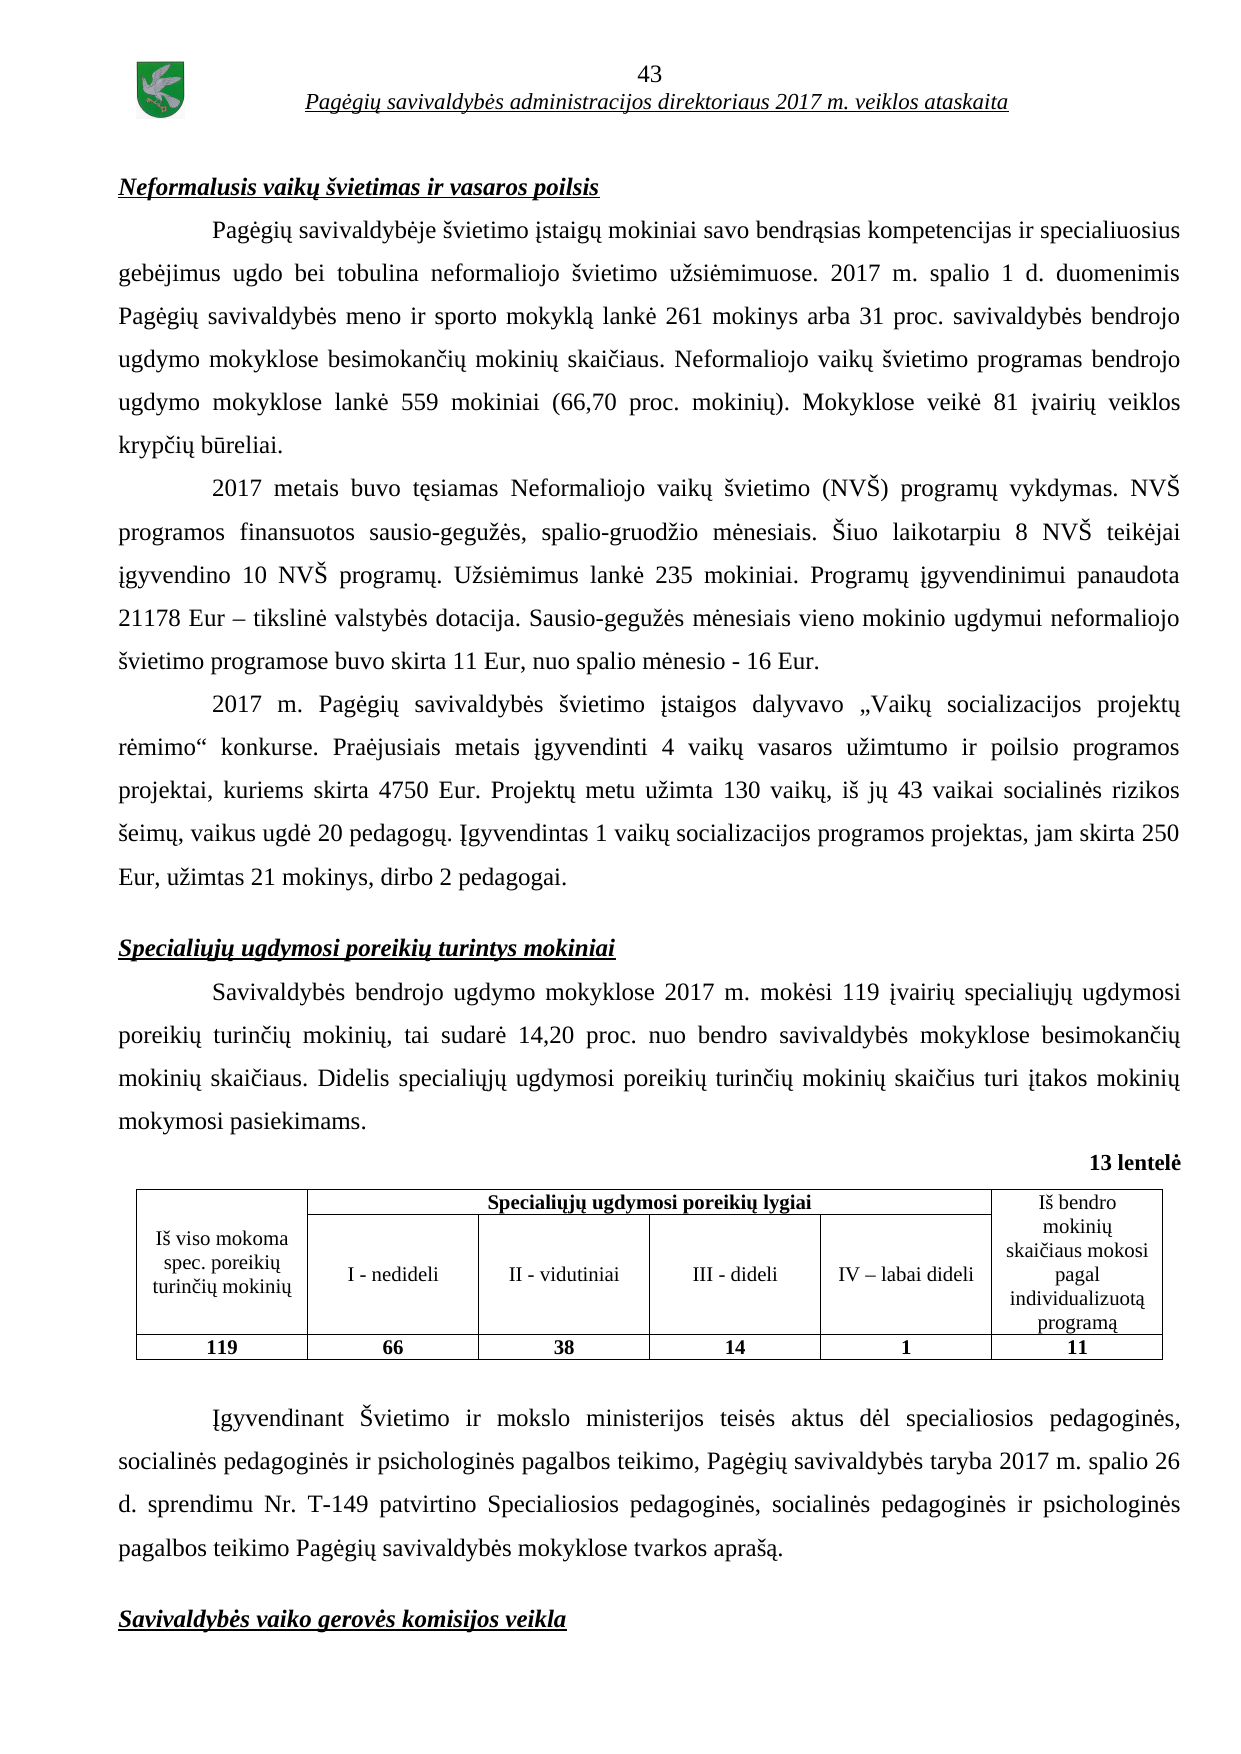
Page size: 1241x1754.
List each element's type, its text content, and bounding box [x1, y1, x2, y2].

text Įgyvendinant Švietimo ir mokslo ministerijos teisės aktus dėl specialiosios pedagoginės, socialinės pedagoginės ir psichologinės pagalbos teikimo, Pagėgių savivaldybės taryba 2017 m. spalio 26 d. sprendimu Nr. T-149 patvirtino Specialiosios pedagoginės, socialinės pedagoginės ir psichologinės pagalbos teikimo Pagėgių savivaldybės mokyklose tvarkos aprašą. [118, 1403, 1181, 1561]
table_cell 14 [650, 1335, 820, 1359]
text Neformalusis vaikų švietimas ir vasaros poilsis [118, 172, 1181, 200]
text Savivaldybės vaiko gerovės komisijos veikla [118, 1604, 1181, 1633]
table_cell I - nedideli [308, 1215, 478, 1334]
text 13 lentelė [118, 1149, 1181, 1176]
text 2017 m. Pagėgių savivaldybės švietimo įstaigos dalyvavo „Vaikų socializacijos projektų rėmimo“ konkurse. Praėjusiais metais įgyvendinti 4 vaikų vasaros užimtumo ir poilsio programos projektai, kuriems skirta 4750 Eur. Projektų metu užimta 130 vaikų, iš jų 43 vaikai socialinės rizikos šeimų, vaikus ugdė 20 pedagogų. Įgyvendintas 1 vaikų socializacijos programos projektas, jam skirta 250 Eur, užimtas 21 mokinys, dirbo 2 pedagogai. [118, 689, 1181, 890]
table_cell 119 [137, 1335, 307, 1359]
table_cell II - vidutiniai [479, 1215, 649, 1334]
text Pagėgių savivaldybėje švietimo įstaigų mokiniai savo bendrąsias kompetencijas ir specialiuosius gebėjimus ugdo bei tobulina neformaliojo švietimo užsiėmimuose. 2017 m. spalio 1 d. duomenimis Pagėgių savivaldybės meno ir sporto mokyklą lankė 261 mokinys arba 31 proc. savivaldybės bendrojo ugdymo mokyklose besimokančių mokinių skaičiaus. Neformaliojo vaikų švietimo programas bendrojo ugdymo mokyklose lankė 559 mokiniai (66,70 proc. mokinių). Mokyklose veikė 81 įvairių veiklos krypčių būreliai. [118, 215, 1181, 459]
table_cell III - dideli [650, 1215, 820, 1334]
table_cell IV – labai dideli [821, 1215, 991, 1334]
picture [136, 61, 185, 119]
table_cell 38 [479, 1335, 649, 1359]
text 2017 metais buvo tęsiamas Neformaliojo vaikų švietimo (NVŠ) programų vykdymas. NVŠ programos finansuotos sausio-gegužės, spalio-gruodžio mėnesiais. Šiuo laikotarpiu 8 NVŠ teikėjai įgyvendino 10 NVŠ programų. Užsiėmimus lankė 235 mokiniai. Programų įgyvendinimui panaudota 21178 Eur – tikslinė valstybės dotacija. Sausio-gegužės mėnesiais vieno mokinio ugdymui neformaliojo švietimo programose buvo skirta 11 Eur, nuo spalio mėnesio - 16 Eur. [118, 473, 1181, 675]
table_cell 11 [992, 1335, 1162, 1359]
table_header Specialiųjų ugdymosi poreikių lygiai [308, 1190, 991, 1214]
table_cell 1 [821, 1335, 991, 1359]
table_header Iš bendro mokinių skaičiaus mokosi pagal individualizuotą programą [992, 1190, 1162, 1334]
text Savivaldybės bendrojo ugdymo mokyklose 2017 m. mokėsi 119 įvairių specialiųjų ugdymosi poreikių turinčių mokinių, tai sudarė 14,20 proc. nuo bendro savivaldybės mokyklose besimokančių mokinių skaičiaus. Didelis specialiųjų ugdymosi poreikių turinčių mokinių skaičius turi įtakos mokinių mokymosi pasiekimams. [118, 977, 1181, 1135]
table_header Iš viso mokoma spec. poreikių turinčių mokinių [137, 1190, 307, 1334]
text Specialiųjų ugdymosi poreikių turintys mokiniai [118, 933, 1181, 962]
table_cell 66 [308, 1335, 478, 1359]
